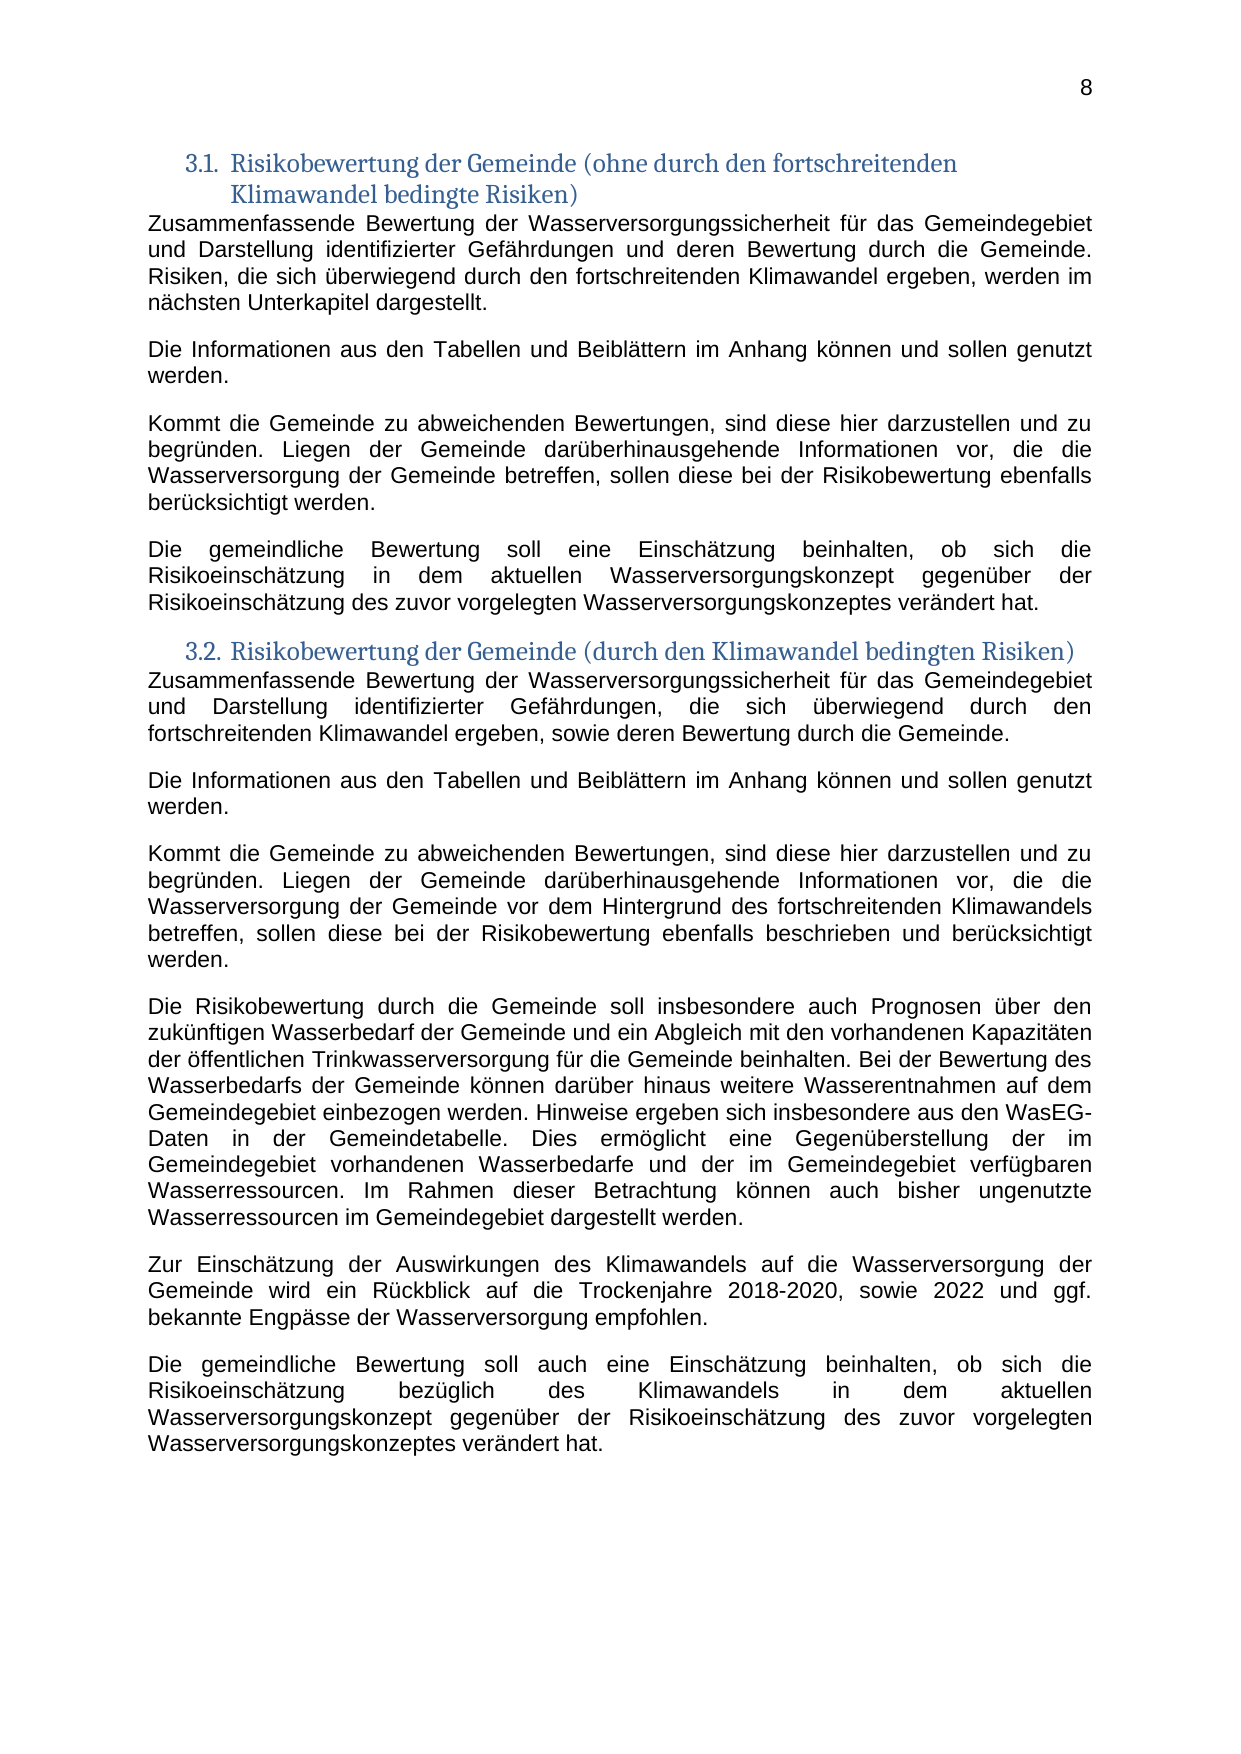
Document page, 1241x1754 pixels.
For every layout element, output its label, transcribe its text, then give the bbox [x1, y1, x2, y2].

text Die gemeindliche Bewertung soll eine Einschätzung beinhalten, ob sich die Risikoeinschätzung in dem aktuellen Wasserversorgungskonzept gegenüber der Risikoeinschätzung des zuvor vorgelegten Wasserversorgungskonzeptes verändert hat. [148, 536, 1093, 615]
text Die gemeindliche Bewertung soll auch eine Einschätzung beinhalten, ob sich die Risikoeinschätzung bezüglich des Klimawandels in dem aktuellen Wasserversorgungskonzept gegenüber der Risikoeinschätzung des zuvor vorgelegten Wasserversorgungskonzeptes verändert hat. [148, 1351, 1093, 1456]
text Die Informationen aus den Tabellen und Beiblättern im Anhang können und sollen genutzt werden. [148, 336, 1093, 389]
subtitle Risikobewertung der Gemeinde (ohne durch den fortschreitenden Klimawandel bedingte Risiken) [185, 148, 1093, 210]
text Die Informationen aus den Tabellen und Beiblättern im Anhang können und sollen genutzt werden. [148, 767, 1093, 819]
text Kommt die Gemeinde zu abweichenden Bewertungen, sind diese hier darzustellen und zu begründen. Liegen der Gemeinde darüberhinausgehende Informationen vor, die die Wasserversorgung der Gemeinde betreffen, sollen diese bei der Risikobewertung ebenfalls berücksichtigt werden. [148, 410, 1093, 515]
text Zusammenfassende Bewertung der Wasserversorgungssicherheit für das Gemeindegebiet und Darstellung identifizierter Gefährdungen und deren Bewertung durch die Gemeinde. Risiken, die sich überwiegend durch den fortschreitenden Klimawandel ergeben, werden im nächsten Unterkapitel dargestellt. [148, 210, 1093, 315]
text Die Risikobewertung durch die Gemeinde soll insbesondere auch Prognosen über den zukünftigen Wasserbedarf der Gemeinde und ein Abgleich mit den vorhandenen Kapazitäten der öffentlichen Trinkwasserversorgung für die Gemeinde beinhalten. Bei der Bewertung des Wasserbedarfs der Gemeinde können darüber hinaus weitere Wasserentnahmen auf dem Gemeindegebiet einbezogen werden. Hinweise ergeben sich insbesondere aus den WasEG-Daten in der Gemeindetabelle. Dies ermöglicht eine Gegenüberstellung der im Gemeindegebiet vorhandenen Wasserbedarfe und der im Gemeindegebiet verfügbaren Wasserressourcen. Im Rahmen dieser Betrachtung können auch bisher ungenutzte Wasserressourcen im Gemeindegebiet dargestellt werden. [148, 993, 1093, 1230]
subtitle Risikobewertung der Gemeinde (durch den Klimawandel bedingten Risiken) [185, 636, 1093, 667]
text Zusammenfassende Bewertung der Wasserversorgungssicherheit für das Gemeindegebiet und Darstellung identifizierter Gefährdungen, die sich überwiegend durch den fortschreitenden Klimawandel ergeben, sowie deren Bewertung durch die Gemeinde. [148, 667, 1093, 746]
text Zur Einschätzung der Auswirkungen des Klimawandels auf die Wasserversorgung der Gemeinde wird ein Rückblick auf die Trockenjahre 2018-2020, sowie 2022 und ggf. bekannte Engpässe der Wasserversorgung empfohlen. [148, 1251, 1093, 1330]
text Kommt die Gemeinde zu abweichenden Bewertungen, sind diese hier darzustellen und zu begründen. Liegen der Gemeinde darüberhinausgehende Informationen vor, die die Wasserversorgung der Gemeinde vor dem Hintergrund des fortschreitenden Klimawandels betreffen, sollen diese bei der Risikobewertung ebenfalls beschrieben und berücksichtigt werden. [148, 840, 1093, 972]
